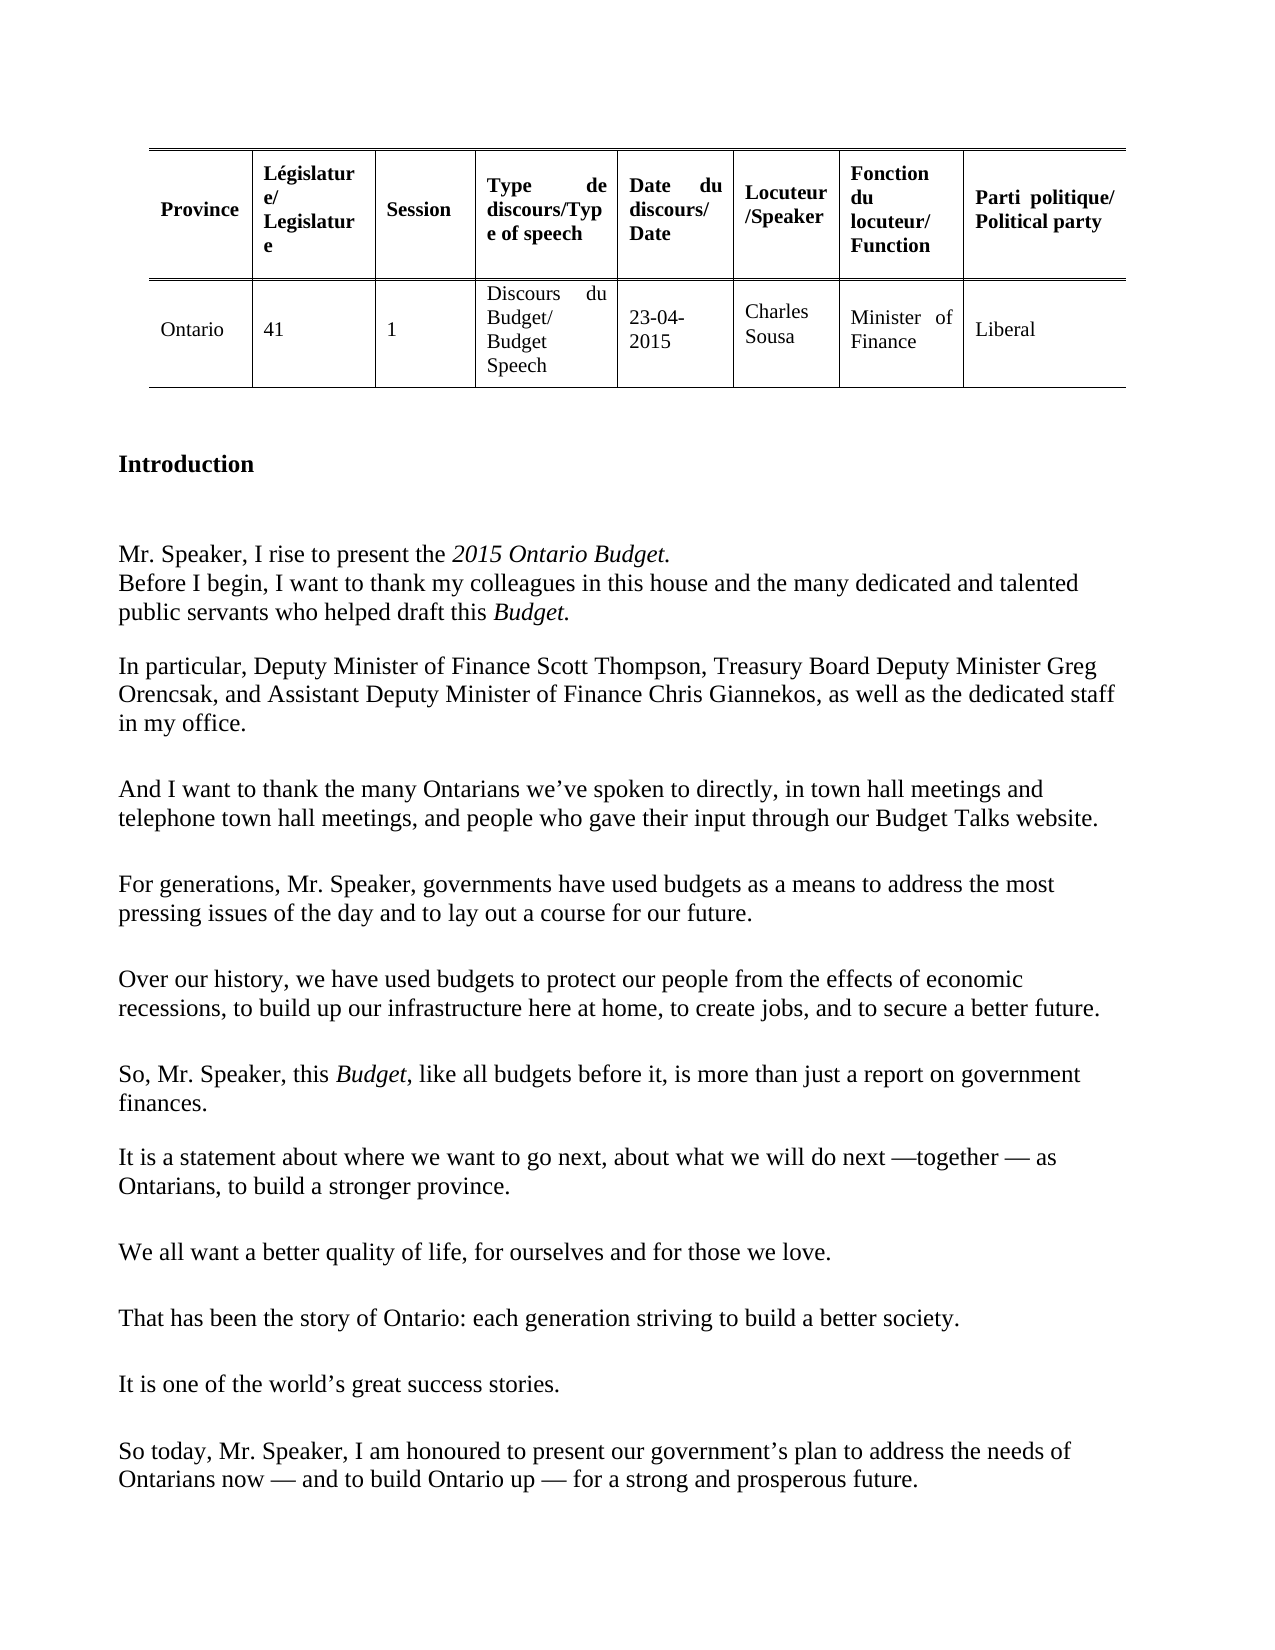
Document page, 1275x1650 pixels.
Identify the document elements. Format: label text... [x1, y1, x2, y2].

table_header Législature/Legislature [253, 151, 375, 277]
table_cell Liberal [964, 281, 1126, 387]
table_cell Discours du Budget/ Budget Speech [476, 281, 617, 387]
table_cell Charles Sousa [734, 281, 839, 387]
table_cell Minister of Finance [840, 281, 963, 387]
table_header Fonction du locuteur/ Function [840, 151, 963, 277]
table_cell 23-04-2015 [618, 281, 733, 387]
text For generations, Mr. Speaker, governments have used budgets as a means to address the most pressing issues of the day and to lay out a course for our future. [118, 869, 1126, 927]
text Over our history, we have used budgets to protect our people from the effects of economic recessions, to build up our infrastructure here at home, to create jobs, and to secure a better future. [118, 964, 1126, 1022]
text It is a statement about where we want to go next, about what we will do next —together — as Ontarians, to build a stronger province. [118, 1142, 1126, 1199]
table_cell 41 [253, 281, 375, 387]
table_header Parti politique/ Political party [964, 151, 1126, 277]
text Before I begin, I want to thank my colleagues in this house and the many dedicated and talented public servants who helped draft this Budget. [118, 568, 1126, 626]
text That has been the story of Ontario: each generation striving to build a better society. [118, 1303, 1126, 1332]
table_header Type de discours/Type of speech [476, 151, 617, 277]
table_header Date du discours/ Date [618, 151, 733, 277]
text And I want to thank the many Ontarians we’ve spoken to directly, in town hall meetings and telephone town hall meetings, and people who gave their input through our Budget Talks website. [118, 774, 1126, 832]
text So, Mr. Speaker, this Budget, like all budgets before it, is more than just a report on government finances. [118, 1059, 1126, 1117]
table_header Locuteur/Speaker [734, 151, 839, 277]
text In particular, Deputy Minister of Finance Scott Thompson, Treasury Board Deputy Minister Greg Orencsak, and Assistant Deputy Minister of Finance Chris Giannekos, as well as the dedicated staff in my office. [118, 651, 1126, 737]
table_cell 1 [376, 281, 475, 387]
table_header Province [149, 151, 252, 277]
text Mr. Speaker, I rise to present the 2015 Ontario Budget. [118, 539, 1126, 568]
text It is one of the world’s great success stories. [118, 1369, 1126, 1398]
text We all want a better quality of life, for ourselves and for those we love. [118, 1237, 1126, 1266]
text So today, Mr. Speaker, I am honoured to present our government’s plan to address the needs of Ontarians now — and to build Ontario up — for a strong and prosperous future. [118, 1436, 1126, 1493]
table_header Session [376, 151, 475, 277]
text Introduction [118, 448, 1126, 478]
table_cell Ontario [149, 281, 252, 387]
